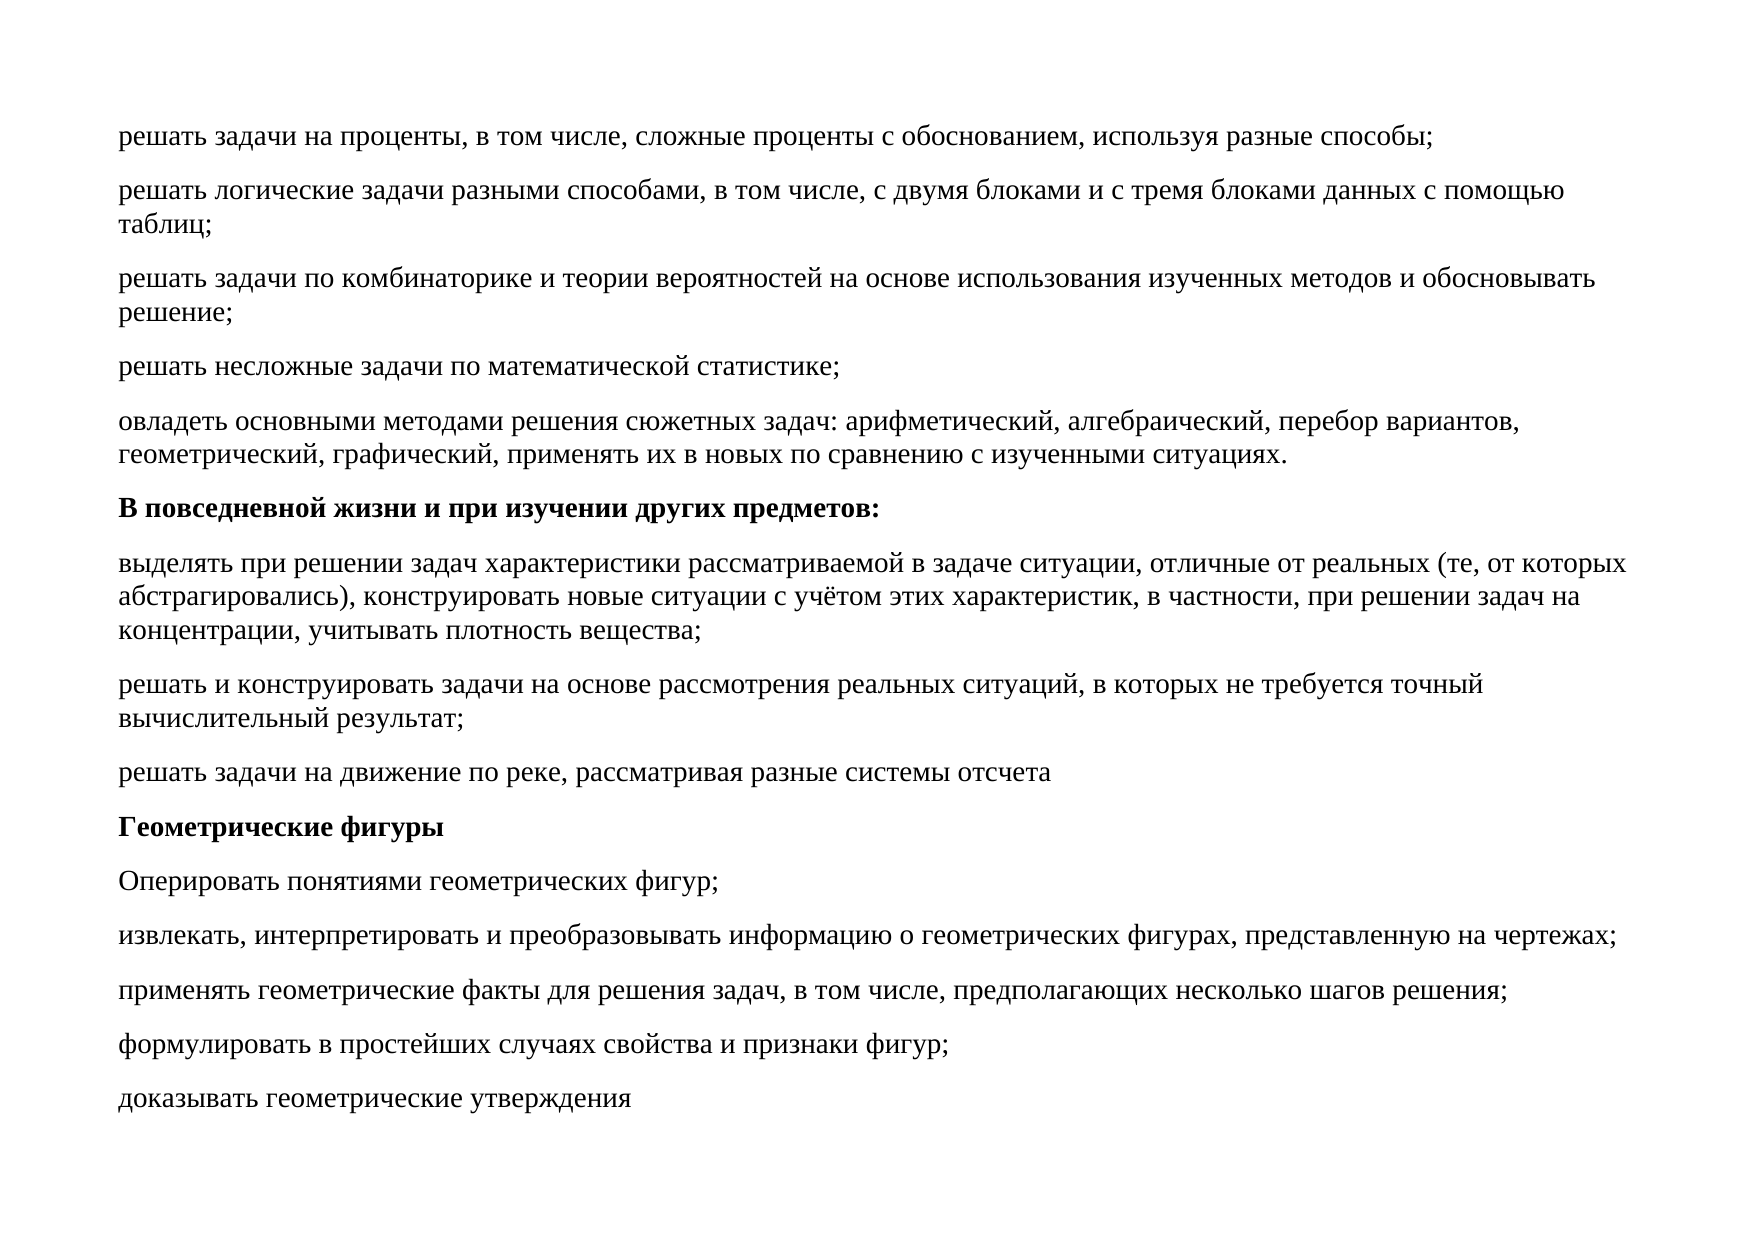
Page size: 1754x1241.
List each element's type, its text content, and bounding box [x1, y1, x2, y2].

text Геометрические фигуры [118, 809, 1636, 842]
text решать несложные задачи по математической статистике; [118, 348, 1636, 382]
text овладеть основными методами решения сюжетных задач: арифметический, алгебраический, перебор вариантов, геометрический, графический, применять их в новых по сравнению с изученными ситуациях. [118, 403, 1636, 470]
text извлекать, интерпретировать и преобразовывать информацию о геометрических фигурах, представленную на чертежах; [118, 917, 1636, 951]
text решать задачи на проценты, в том числе, сложные проценты с обоснованием, используя разные способы; [118, 118, 1636, 152]
text Оперировать понятиями геометрических фигур; [118, 863, 1636, 897]
text выделять при решении задач характеристики рассматриваемой в задаче ситуации, отличные от реальных (те, от которых абстрагировались), конструировать новые ситуации с учётом этих характеристик, в частности, при решении задач на концентрации, учитывать плотность вещества; [118, 545, 1636, 646]
text В повседневной жизни и при изучении других предметов: [118, 491, 1636, 524]
text доказывать геометрические утверждения [118, 1081, 1636, 1114]
text решать задачи на движение по реке, рассматривая разные системы отсчета [118, 754, 1636, 788]
text применять геометрические факты для решения задач, в том числе, предполагающих несколько шагов решения; [118, 972, 1636, 1005]
text решать задачи по комбинаторике и теории вероятностей на основе использования изученных методов и обосновывать решение; [118, 260, 1636, 327]
text формулировать в простейших случаях свойства и признаки фигур; [118, 1026, 1636, 1060]
text решать логические задачи разными способами, в том числе, с двумя блоками и с тремя блоками данных с помощью таблиц; [118, 172, 1636, 239]
text решать и конструировать задачи на основе рассмотрения реальных ситуаций, в которых не требуется точный вычислительный результат; [118, 666, 1636, 733]
